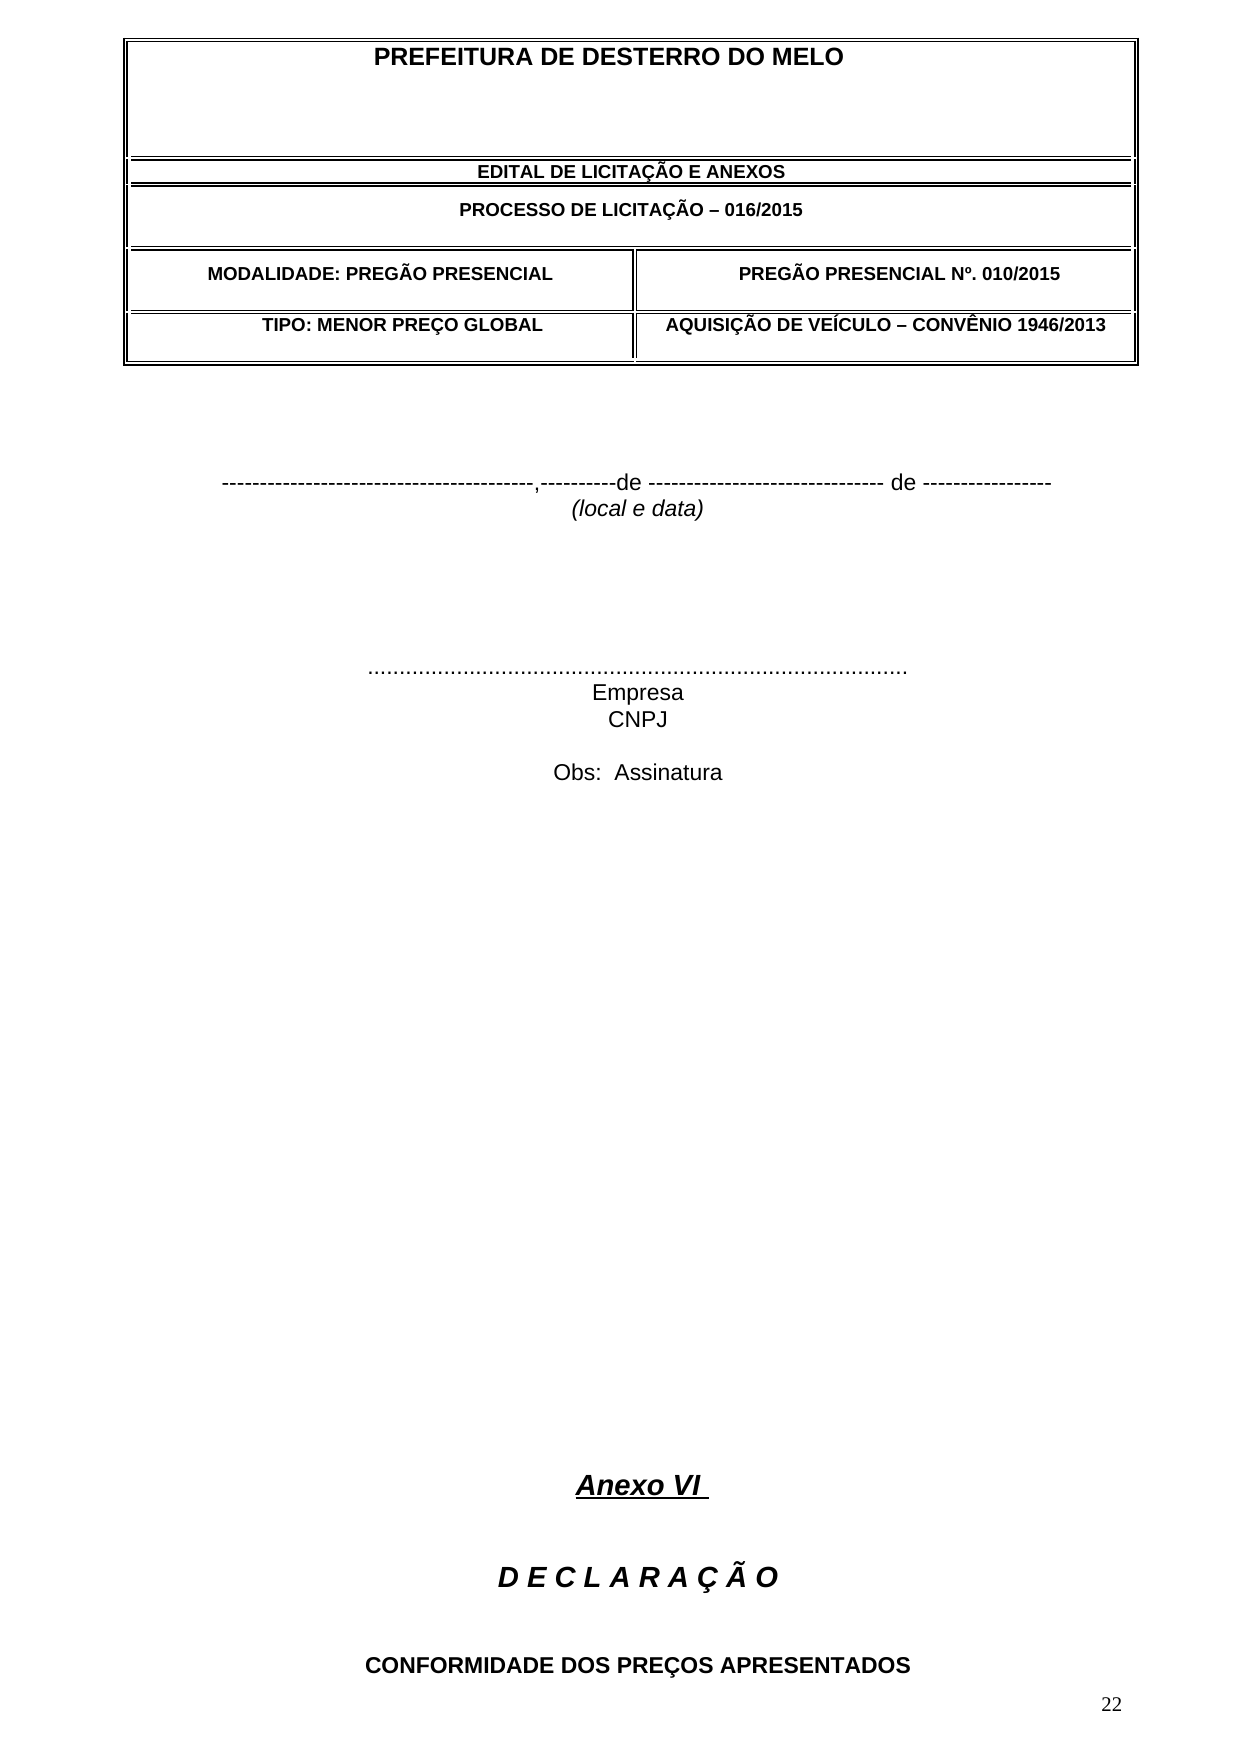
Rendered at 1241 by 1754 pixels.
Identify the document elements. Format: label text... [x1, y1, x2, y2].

text ..................................................................................... [133, 653, 1142, 679]
text (local e data) [133, 495, 1142, 521]
text D E C L A R A Ç Ã O [133, 1560, 1142, 1594]
text CONFORMIDADE DOS PREÇOS APRESENTADOS [133, 1652, 1142, 1679]
text -----------------------------------------,----------de ------------------------------- de ----------------- [133, 468, 1142, 495]
text Empresa [133, 679, 1142, 706]
text Anexo VI [133, 1468, 1142, 1502]
text Obs: Assinatura [133, 758, 1142, 785]
text CNPJ [133, 706, 1142, 732]
